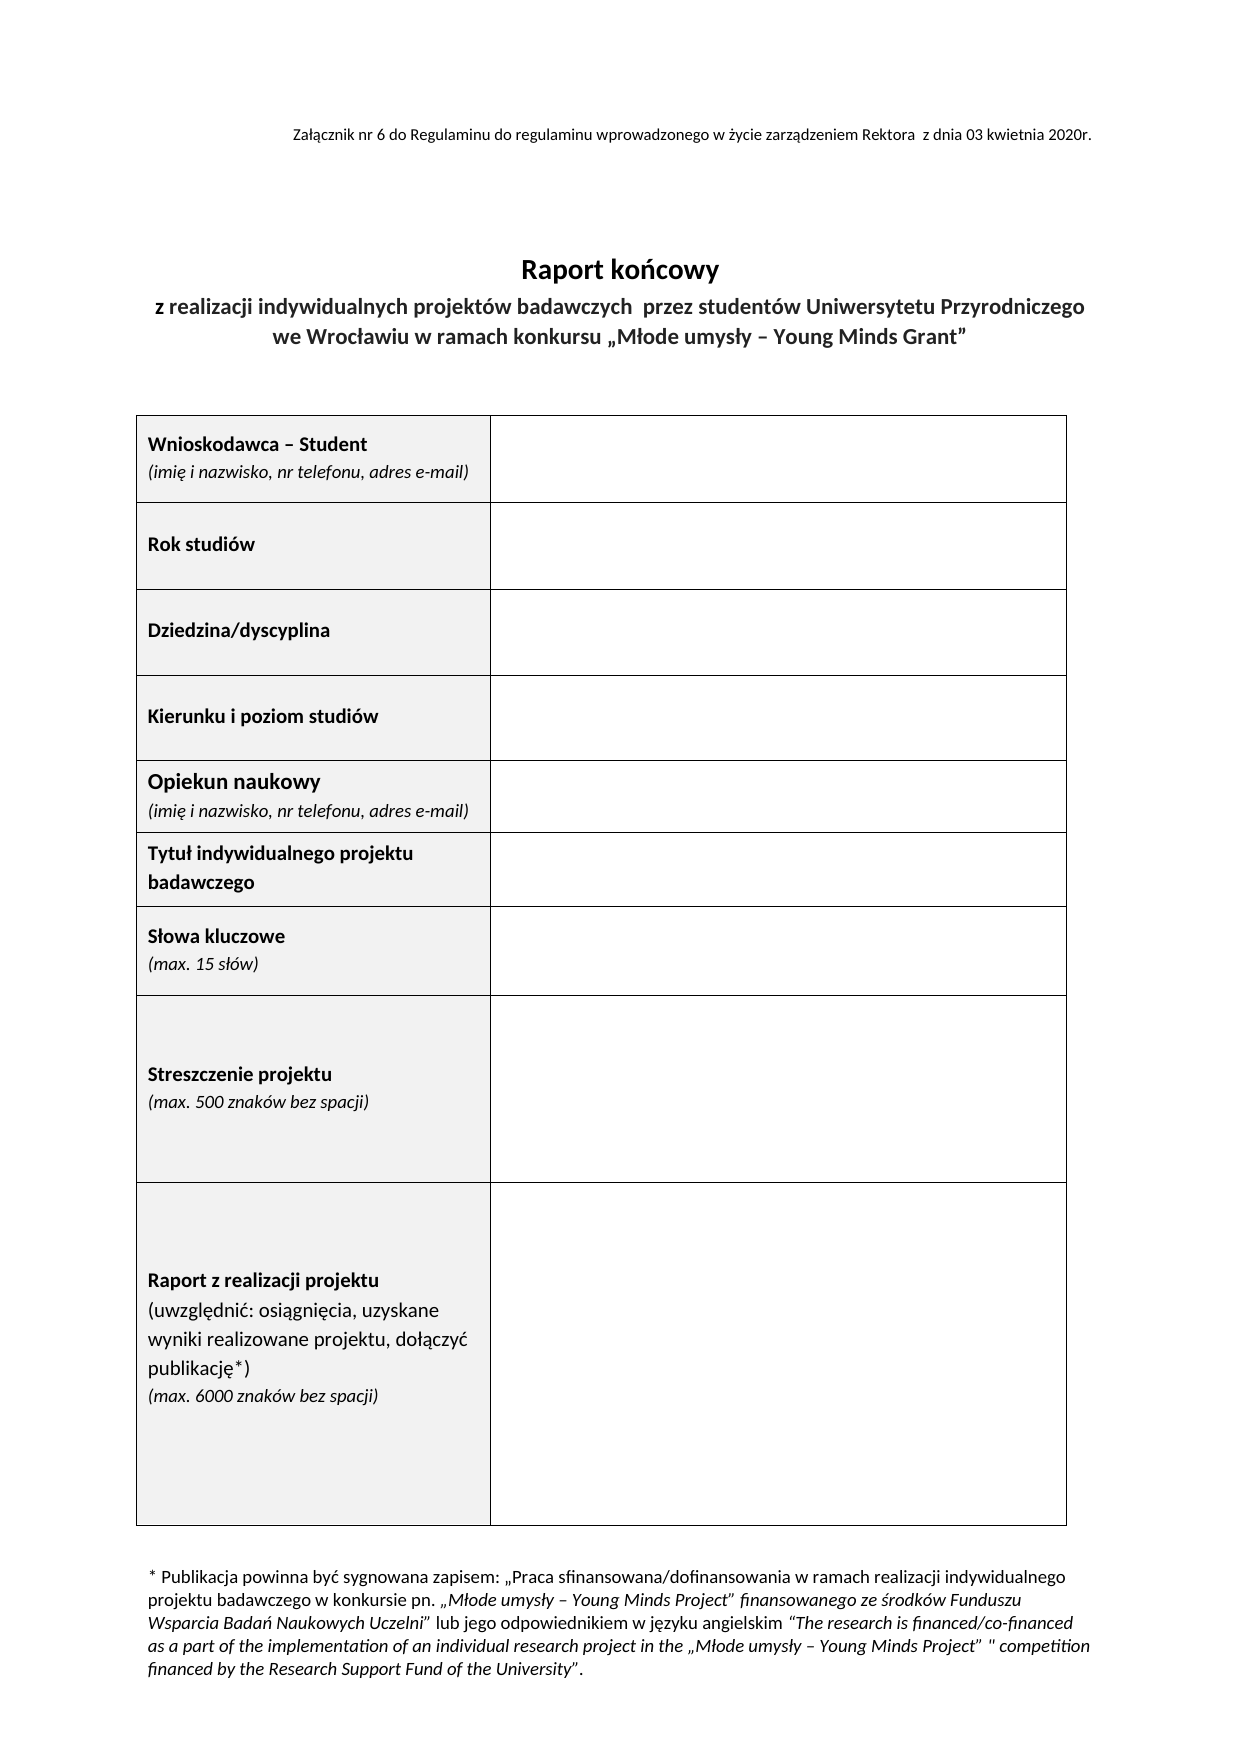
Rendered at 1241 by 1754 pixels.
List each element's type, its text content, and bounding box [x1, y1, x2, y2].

text z realizacji indywidualnych projektów badawczych przez studentów Uniwersytetu Przyrodniczego we Wrocławiu w ramach konkursu „Młode umysły – Young Minds Grant” [148, 292, 1093, 350]
table_cell Rok studiów [137, 503, 490, 589]
table_cell Streszczenie projektu (max. 500 znaków bez spacji) [137, 996, 490, 1182]
table_cell [491, 996, 1066, 1182]
table_cell Kierunku i poziom studiów [137, 676, 490, 760]
table_cell Dziedzina/dyscyplina [137, 590, 490, 675]
table_cell Raport z realizacji projektu (uwzględnić: osiągnięcia, uzyskane wyniki realizowane projektu, dołączyć publikację*) (max. 6000 znaków bez spacji) [137, 1183, 490, 1524]
table_cell Tytuł indywidualnego projektu badawczego [137, 833, 490, 906]
table_header [491, 416, 1066, 502]
table_cell [491, 503, 1066, 589]
text Raport końcowy [148, 251, 1093, 287]
table_cell Opiekun naukowy (imię i nazwisko, nr telefonu, adres e-mail) [137, 761, 490, 832]
table_cell [491, 1183, 1066, 1524]
table_cell [491, 761, 1066, 832]
table_cell [491, 833, 1066, 906]
table_cell [491, 907, 1066, 995]
table_cell [491, 590, 1066, 675]
table_cell [491, 676, 1066, 760]
table_cell Słowa kluczowe (max. 15 słów) [137, 907, 490, 995]
table_header Wnioskodawca – Student (imię i nazwisko, nr telefonu, adres e-mail) [137, 416, 490, 502]
